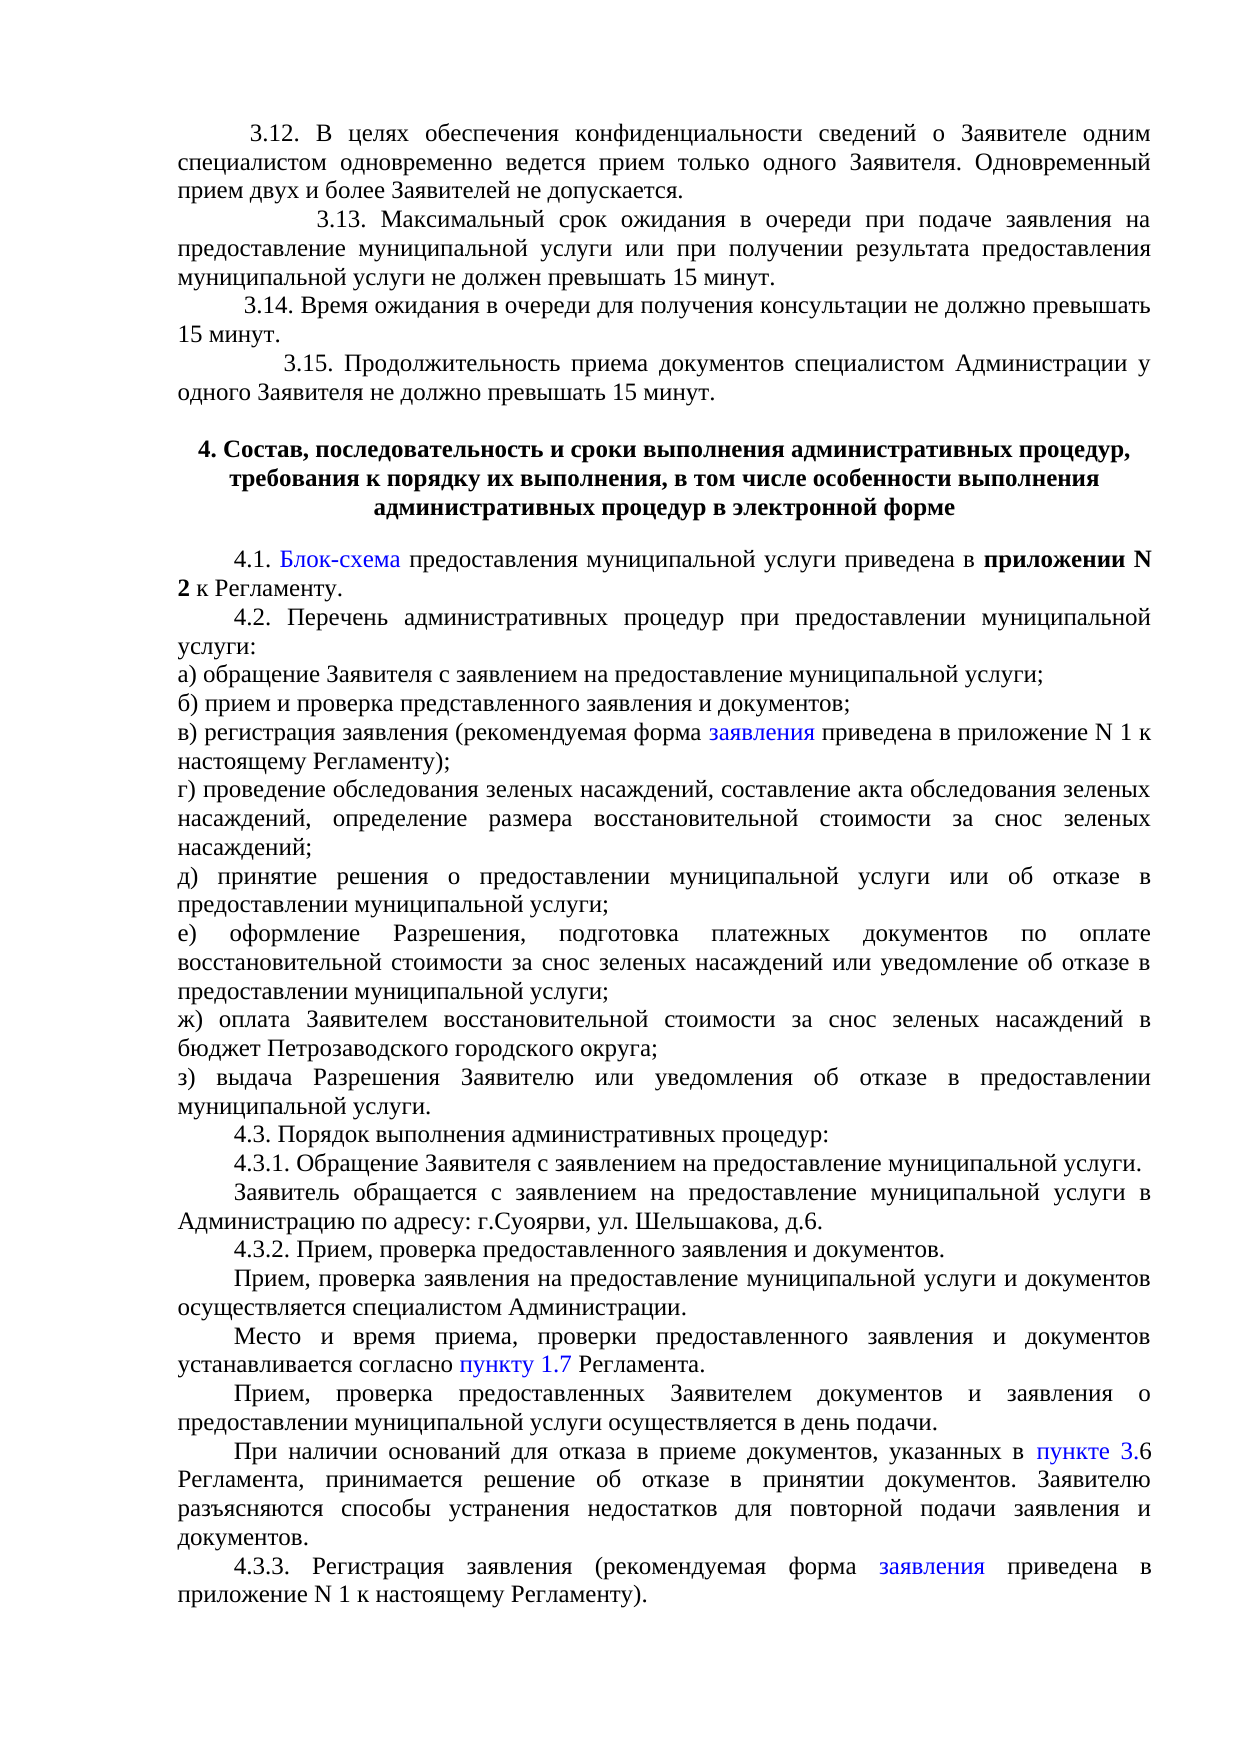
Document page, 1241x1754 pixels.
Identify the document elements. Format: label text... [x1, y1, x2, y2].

text 3.14. Время ожидания в очереди для получения консультации не должно превышать 15 минут. [177, 291, 1152, 348]
text з) выдача Разрешения Заявителю или уведомления об отказе в предоставлении муниципальной услуги. [177, 1062, 1152, 1119]
text 4.3.2. Прием, проверка предоставленного заявления и документов. [177, 1234, 1152, 1263]
text а) обращение Заявителя с заявлением на предоставление муниципальной услуги; [177, 659, 1152, 688]
text в) регистрация заявления (рекомендуемая форма заявления приведена в приложение N 1 к настоящему Регламенту); [177, 717, 1152, 774]
text е) оформление Разрешения, подготовка платежных документов по оплате восстановительной стоимости за снос зеленых насаждений или уведомление об отказе в предоставлении муниципальной услуги; [177, 918, 1152, 1004]
text Прием, проверка предоставленных Заявителем документов и заявления о предоставлении муниципальной услуги осуществляется в день подачи. [177, 1378, 1152, 1436]
text 3.15. Продолжительность приема документов специалистом Администрации у одного Заявителя не должно превышать 15 минут. [177, 348, 1152, 406]
text При наличии оснований для отказа в приеме документов, указанных в пункте 3.6 Регламента, принимается решение об отказе в принятии документов. Заявителю разъясняются способы устранения недостатков для повторной подачи заявления и документов. [177, 1436, 1152, 1551]
text 3.13. Максимальный срок ожидания в очереди при подаче заявления на предоставление муниципальной услуги или при получении результата предоставления муниципальной услуги не должен превышать 15 минут. [177, 204, 1152, 291]
title 4. Состав, последовательность и сроки выполнения административных процедур, требования к порядку их выполнения, в том числе особенности выполнения [177, 434, 1152, 492]
text ж) оплата Заявителем восстановительной стоимости за снос зеленых насаждений в бюджет Петрозаводского городского округа; [177, 1004, 1152, 1062]
text Прием, проверка заявления на предоставление муниципальной услуги и документов осуществляется специалистом Администрации. [177, 1263, 1152, 1321]
title административных процедур в электронной форме [177, 492, 1152, 521]
text 3.12. В целях обеспечения конфиденциальности сведений о Заявителе одним специалистом одновременно ведется прием только одного Заявителя. Одновременный прием двух и более Заявителей не допускается. [177, 118, 1152, 204]
text 4.3.3. Регистрация заявления (рекомендуемая форма заявления приведена в приложение N 1 к настоящему Регламенту). [177, 1551, 1152, 1608]
text г) проведение обследования зеленых насаждений, составление акта обследования зеленых насаждений, определение размера восстановительной стоимости за снос зеленых насаждений; [177, 774, 1152, 861]
text 4.3.1. Обращение Заявителя с заявлением на предоставление муниципальной услуги. [177, 1148, 1152, 1177]
text 4.2. Перечень административных процедур при предоставлении муниципальной услуги: [177, 602, 1152, 659]
text 4.3. Порядок выполнения административных процедур: [177, 1119, 1152, 1148]
text б) прием и проверка представленного заявления и документов; [177, 688, 1152, 717]
text д) принятие решения о предоставлении муниципальной услуги или об отказе в предоставлении муниципальной услуги; [177, 861, 1152, 918]
text 4.1. Блок-схема предоставления муниципальной услуги приведена в приложении N 2 к Регламенту. [177, 544, 1152, 602]
text Место и время приема, проверки предоставленного заявления и документов устанавливается согласно пункту 1.7 Регламента. [177, 1321, 1152, 1378]
text Заявитель обращается с заявлением на предоставление муниципальной услуги в Администрацию по адресу: г.Суоярви, ул. Шельшакова, д.6. [177, 1177, 1152, 1234]
